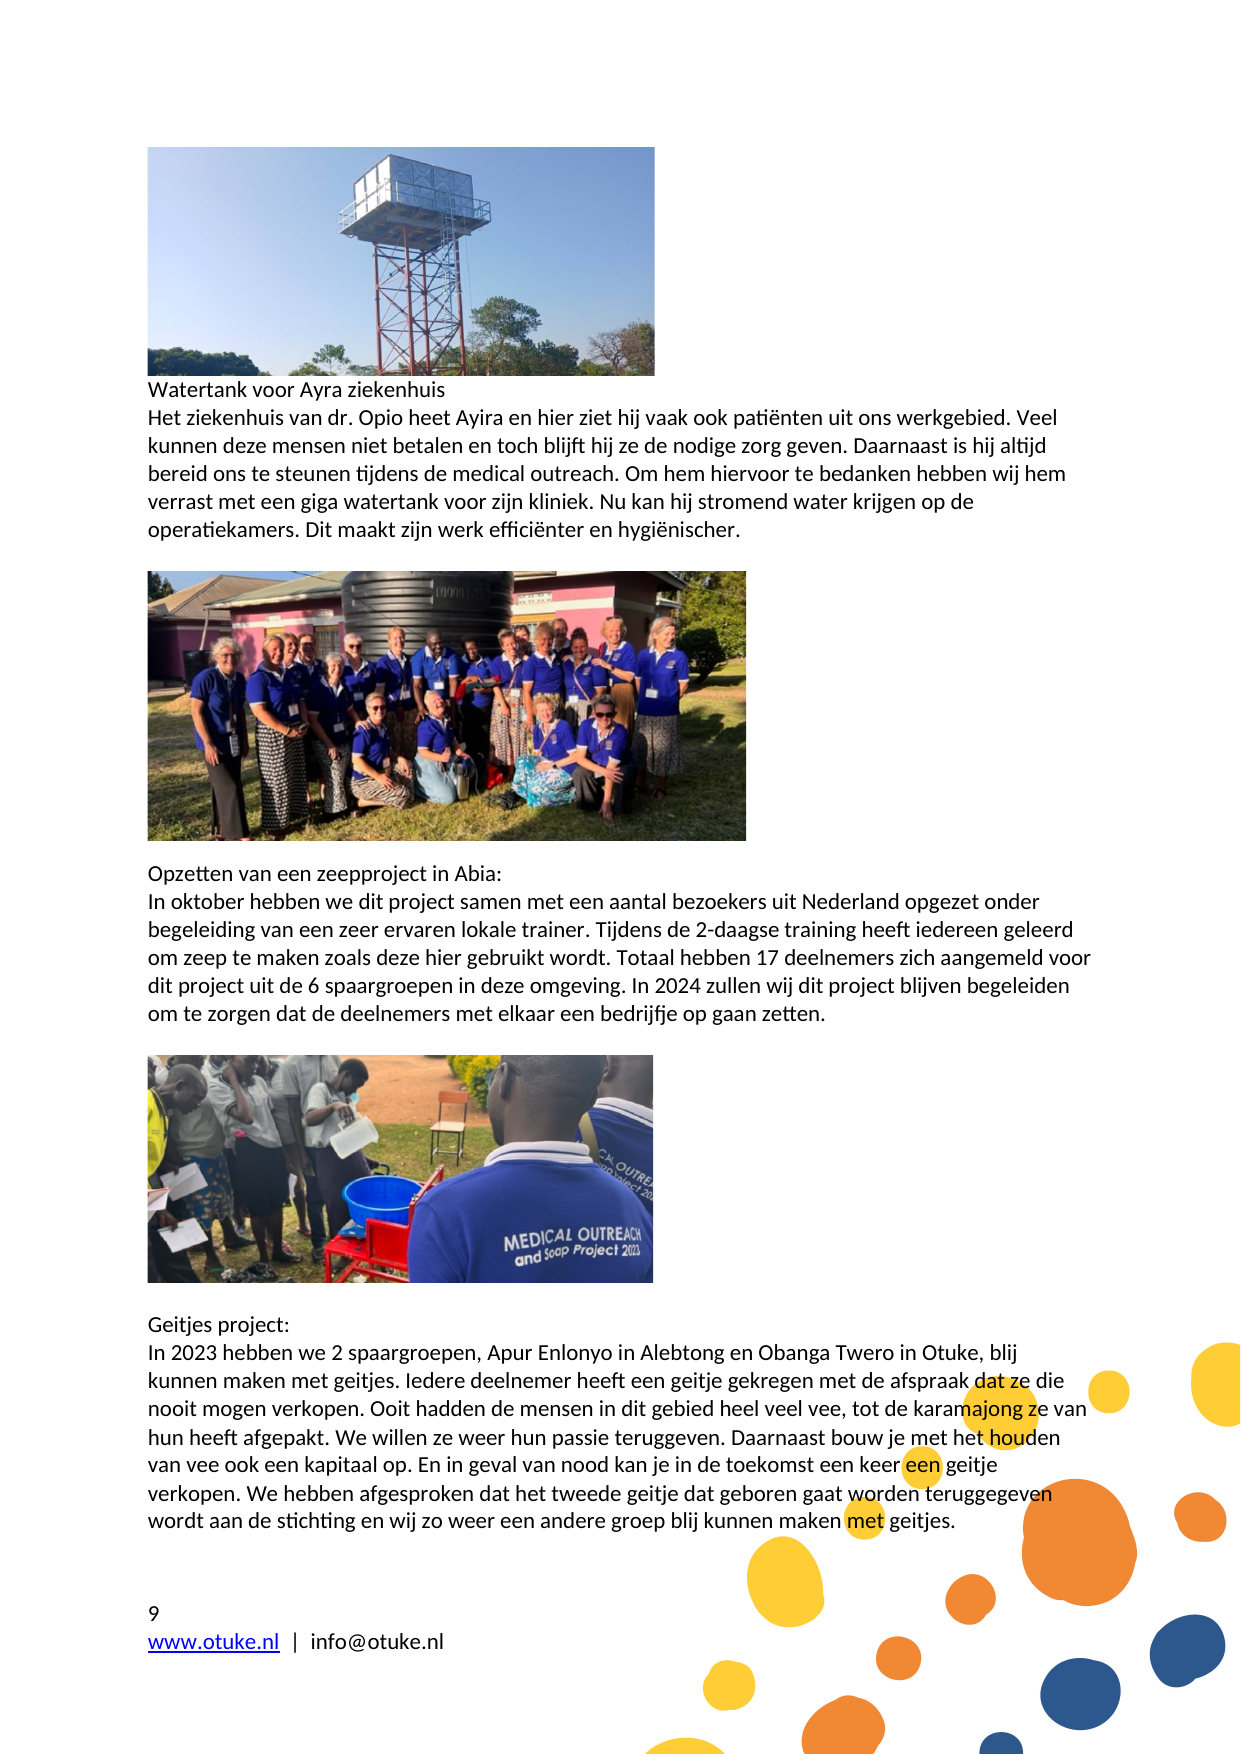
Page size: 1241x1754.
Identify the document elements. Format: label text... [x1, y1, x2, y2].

picture [0, 1, 1241, 1754]
text Geitjes project: [148, 1311, 1093, 1338]
text In 2023 hebben we 2 spaargroepen, Apur Enlonyo in Alebtong en Obanga Twero in Otuke, blij kunnen maken met geitjes. Iedere deelnemer heeft een geitje gekregen met de afspraak dat ze die nooit mogen verkopen. Ooit hadden de mensen in dit gebied heel veel vee, tot de karamajong ze van hun heeft afgepakt. We willen ze weer hun passie teruggeven. Daarnaast bouw je met het houden van vee ook een kapitaal op. En in geval van nood kan je in de toekomst een keer een geitje verkopen. We hebben afgesproken dat het tweede geitje dat geboren gaat worden teruggegeven wordt aan de stichting en wij zo weer een andere groep blij kunnen maken met geitjes. [148, 1338, 1093, 1535]
text Het ziekenhuis van dr. Opio heet Ayira en hier ziet hij vaak ook patiënten uit ons werkgebied. Veel kunnen deze mensen niet betalen en toch blijft hij ze de nodige zorg geven. Daarnaast is hij altijd bereid ons te steunen tijdens de medical outreach. Om hem hiervoor te bedanken hebben wij hem verrast met een giga watertank voor zijn kliniek. Nu kan hij stromend water krijgen op de operatiekamers. Dit maakt zijn werk efficiënter en hygiënischer. [148, 403, 1093, 543]
text Watertank voor Ayra ziekenhuis [148, 375, 1093, 403]
text Opzetten van een zeepproject in Abia: [148, 859, 1093, 887]
text In oktober hebben we dit project samen met een aantal bezoekers uit Nederland opgezet onder begeleiding van een zeer ervaren lokale trainer. Tijdens de 2-daagse training heeft iedereen geleerd om zeep te maken zoals deze hier gebruikt wordt. Totaal hebben 17 deelnemers zich aangemeld voor dit project uit de 6 spaargroepen in deze omgeving. In 2024 zullen wij dit project blijven begeleiden om te zorgen dat de deelnemers met elkaar een bedrijfje op gaan zetten. [148, 887, 1093, 1027]
